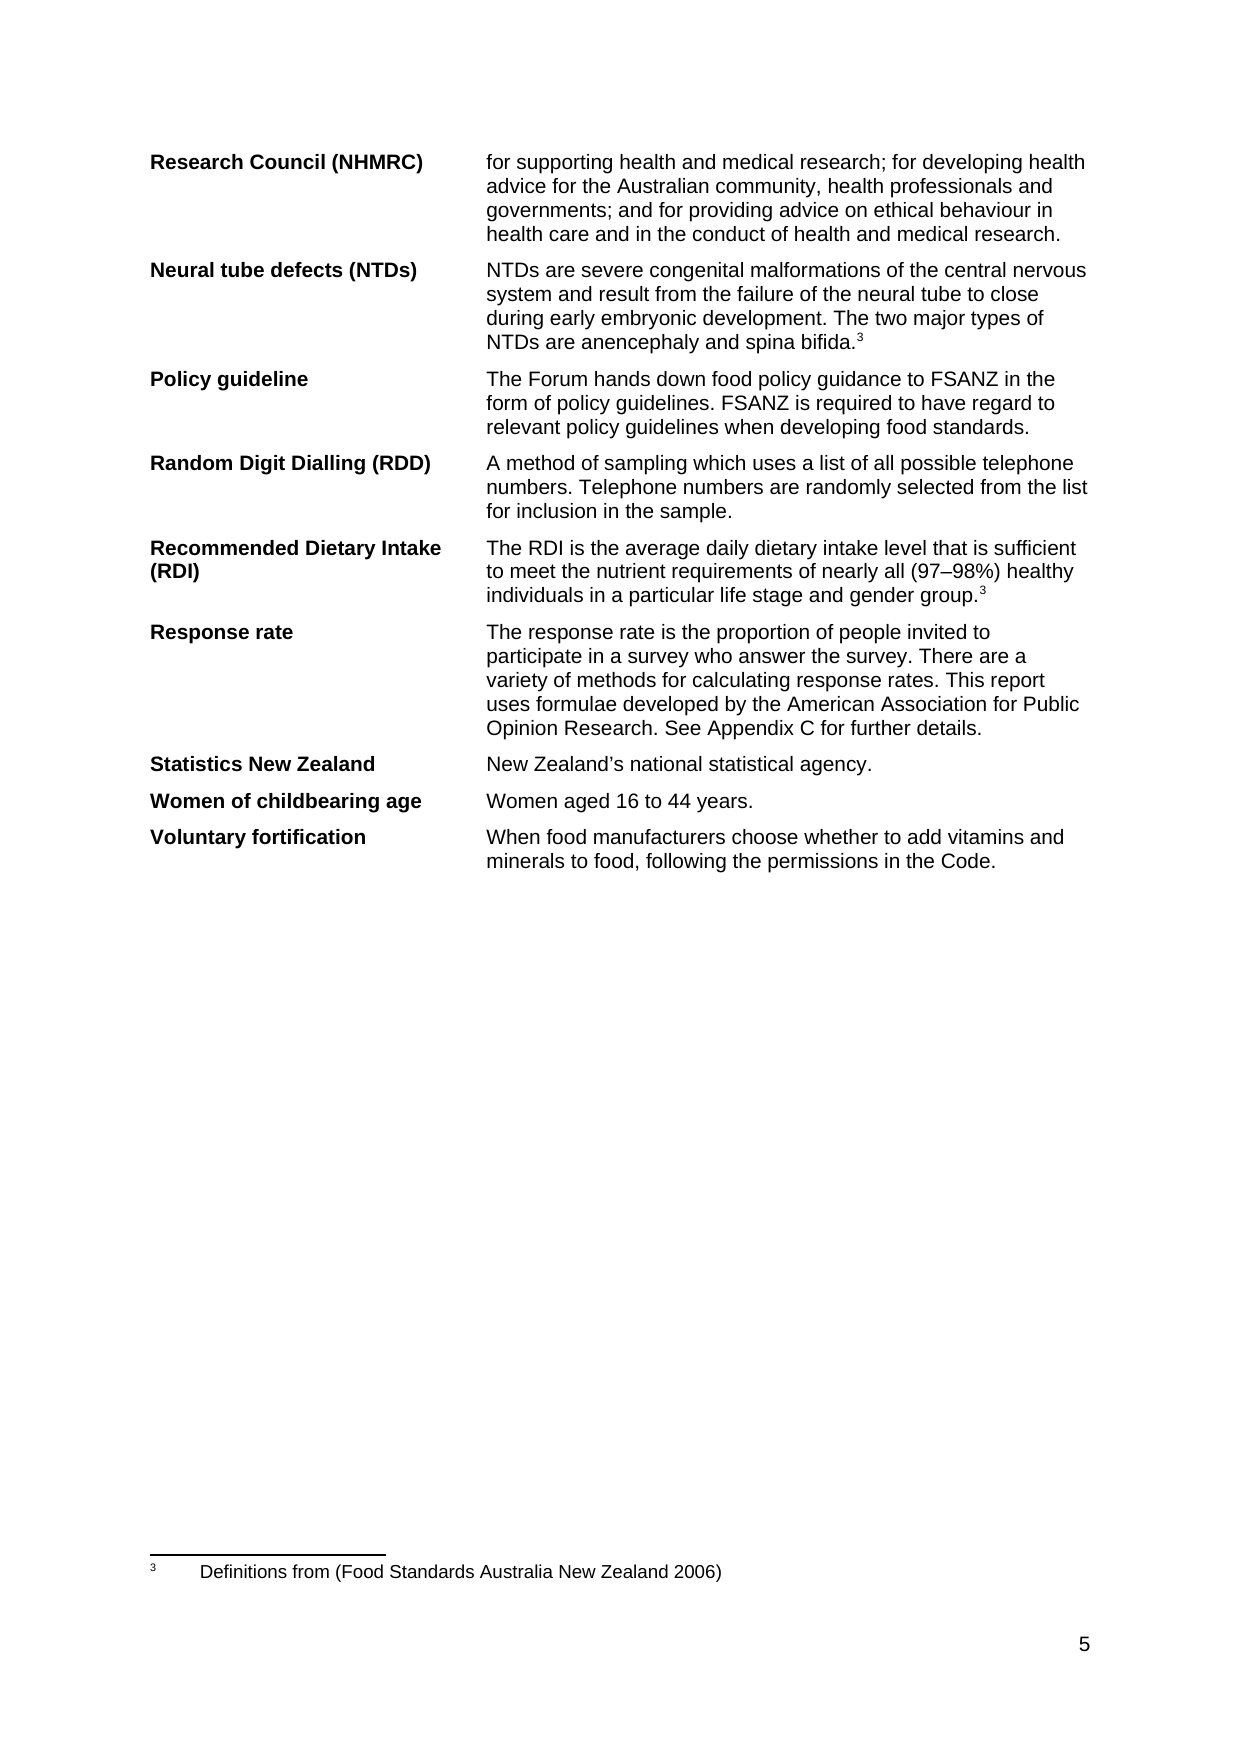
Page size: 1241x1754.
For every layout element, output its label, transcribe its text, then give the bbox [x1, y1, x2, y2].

table_cell The response rate is the proportion of people invited to participate in a survey who answer the survey. There are a variety of methods for calculating response rates. This report uses formulae developed by the American Association for Public Opinion Research. See Appendix C for further details. [475, 620, 1101, 752]
table_cell Response rate [139, 620, 475, 752]
table_cell A method of sampling which uses a list of all possible telephone numbers. Telephone numbers are randomly selected from the list for inclusion in the sample. [475, 451, 1101, 535]
table_cell NTDs are severe congenital malformations of the central nervous system and result from the failure of the neural tube to close during early embryonic development. The two major types of NTDs are anencephaly and spina bifida. [475, 258, 1101, 367]
table_cell Neural tube defects (NTDs) [139, 258, 475, 367]
table_cell Policy guideline [139, 367, 475, 451]
table_cell The RDI is the average daily dietary intake level that is sufficient to meet the nutrient requirements of nearly all (97–98%) healthy individuals in a particular life stage and gender group.3 [475, 535, 1101, 620]
table_cell The Forum hands down food policy guidance to FSANZ in the form of policy guidelines. FSANZ is required to have regard to relevant policy guidelines when developing food standards. [475, 367, 1101, 451]
table_cell Random Digit Dialling (RDD) [139, 451, 475, 535]
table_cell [475, 150, 1101, 258]
table_cell Voluntary fortification [139, 825, 475, 885]
table_cell When food manufacturers choose whether to add vitamins and minerals to food, following the permissions in the Code. [475, 825, 1101, 885]
table_cell Recommended Dietary Intake (RDI) [139, 535, 475, 620]
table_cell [139, 150, 475, 258]
table_cell New Zealand’s national statistical agency. [475, 752, 1101, 788]
table_cell Women of childbearing age [139, 789, 475, 825]
table_cell Women aged 16 to 44 years. [475, 789, 1101, 825]
table_cell Statistics New Zealand [139, 752, 475, 788]
